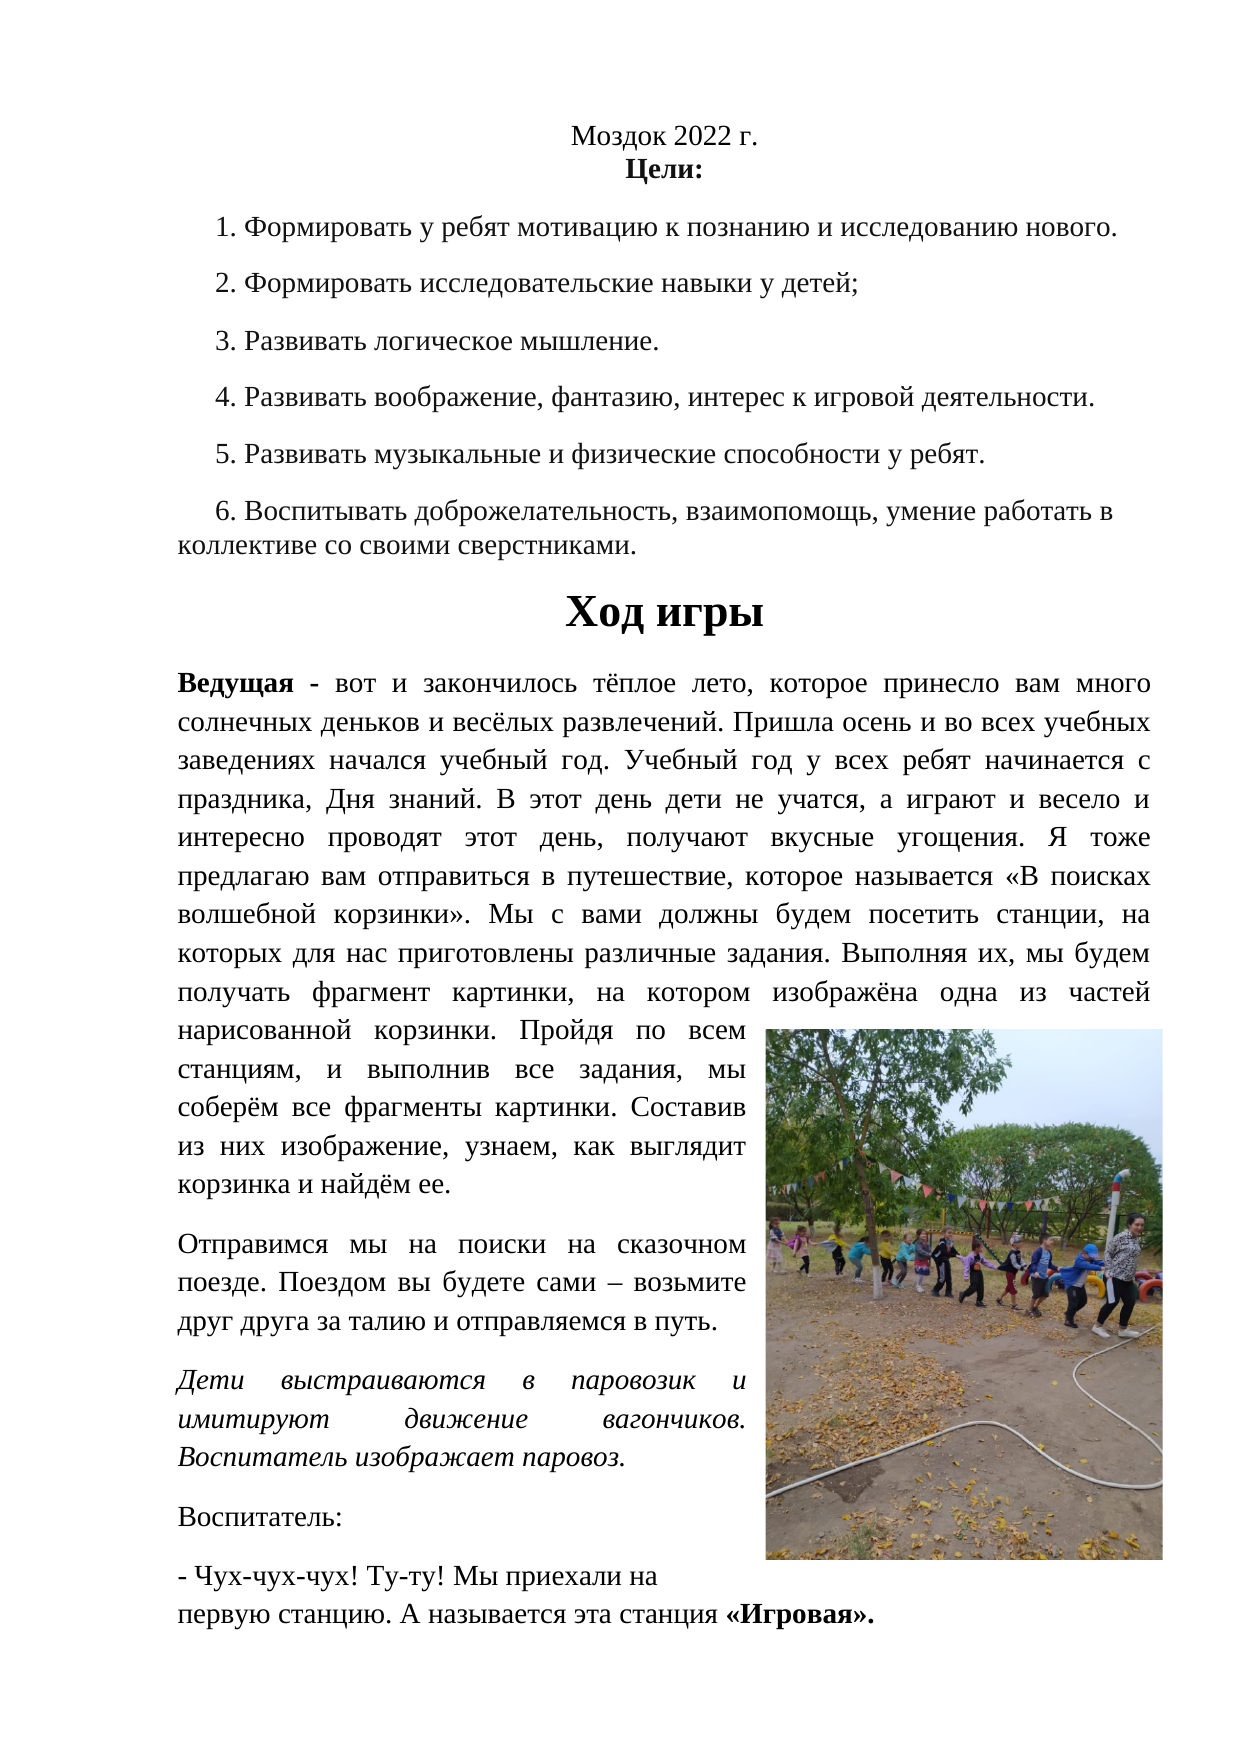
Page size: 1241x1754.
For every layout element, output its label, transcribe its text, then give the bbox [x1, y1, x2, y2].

text Моздок 2022 г. [177, 118, 1152, 152]
text - Чух-чух-чух! Ту-ту! Мы приехали на первую станцию. А называется эта станция «Игровая». [177, 1558, 1152, 1630]
text 4. Развивать воображение, фантазию, интерес к игровой деятельности. [177, 379, 1152, 413]
text Цели: [177, 152, 1152, 185]
text 6. Воспитывать доброжелательность, взаимопомощь, умение работать в коллективе со своими сверстниками. [177, 493, 1152, 561]
text 3. Развивать логическое мышление. [177, 323, 1152, 356]
text Дети выстраиваются в паровозик и имитируют движение вагончиков. Воспитатель изображает паровоз. [177, 1362, 765, 1473]
text Ведущая - вот и закончилось тёплое лето, которое принесло вам много солнечных деньков и весёлых развлечений. Пришла осень и во всех учебных заведениях начался учебный год. Учебный год у всех ребят начинается с праздника, Дня знаний. В этот день дети не учатся, а играют и весело и интересно проводят этот день, получают вкусные угощения. Я тоже предлагаю вам отправиться в путешествие, которое называется «В поисках волшебной корзинки». Мы с вами должны будем посетить станции, на которых для нас приготовлены различные задания. Выполняя их, мы будем получать фрагмент картинки, на котором изображёна одна из частей нарисованной корзинки. Пройдя по всем станциям, и выполнив все задания, мы соберём все фрагменты картинки. Составив из них изображение, узнаем, как выглядит корзинка и найдём ее. [177, 665, 1152, 1200]
text 5. Развивать музыкальные и физические способности у ребят. [177, 437, 1152, 470]
text Воспитатель: [177, 1499, 765, 1532]
text 1. Формировать у ребят мотивацию к познанию и исследованию нового. [177, 209, 1152, 242]
picture [765, 1029, 1163, 1558]
text 2. Формировать исследовательские навыки у детей; [177, 266, 1152, 299]
text Ход игры [177, 584, 1152, 637]
text Отправимся мы на поиски на сказочном поезде. Поездом вы будете сами – возьмите друг друга за талию и отправляемся в путь. [177, 1226, 765, 1336]
